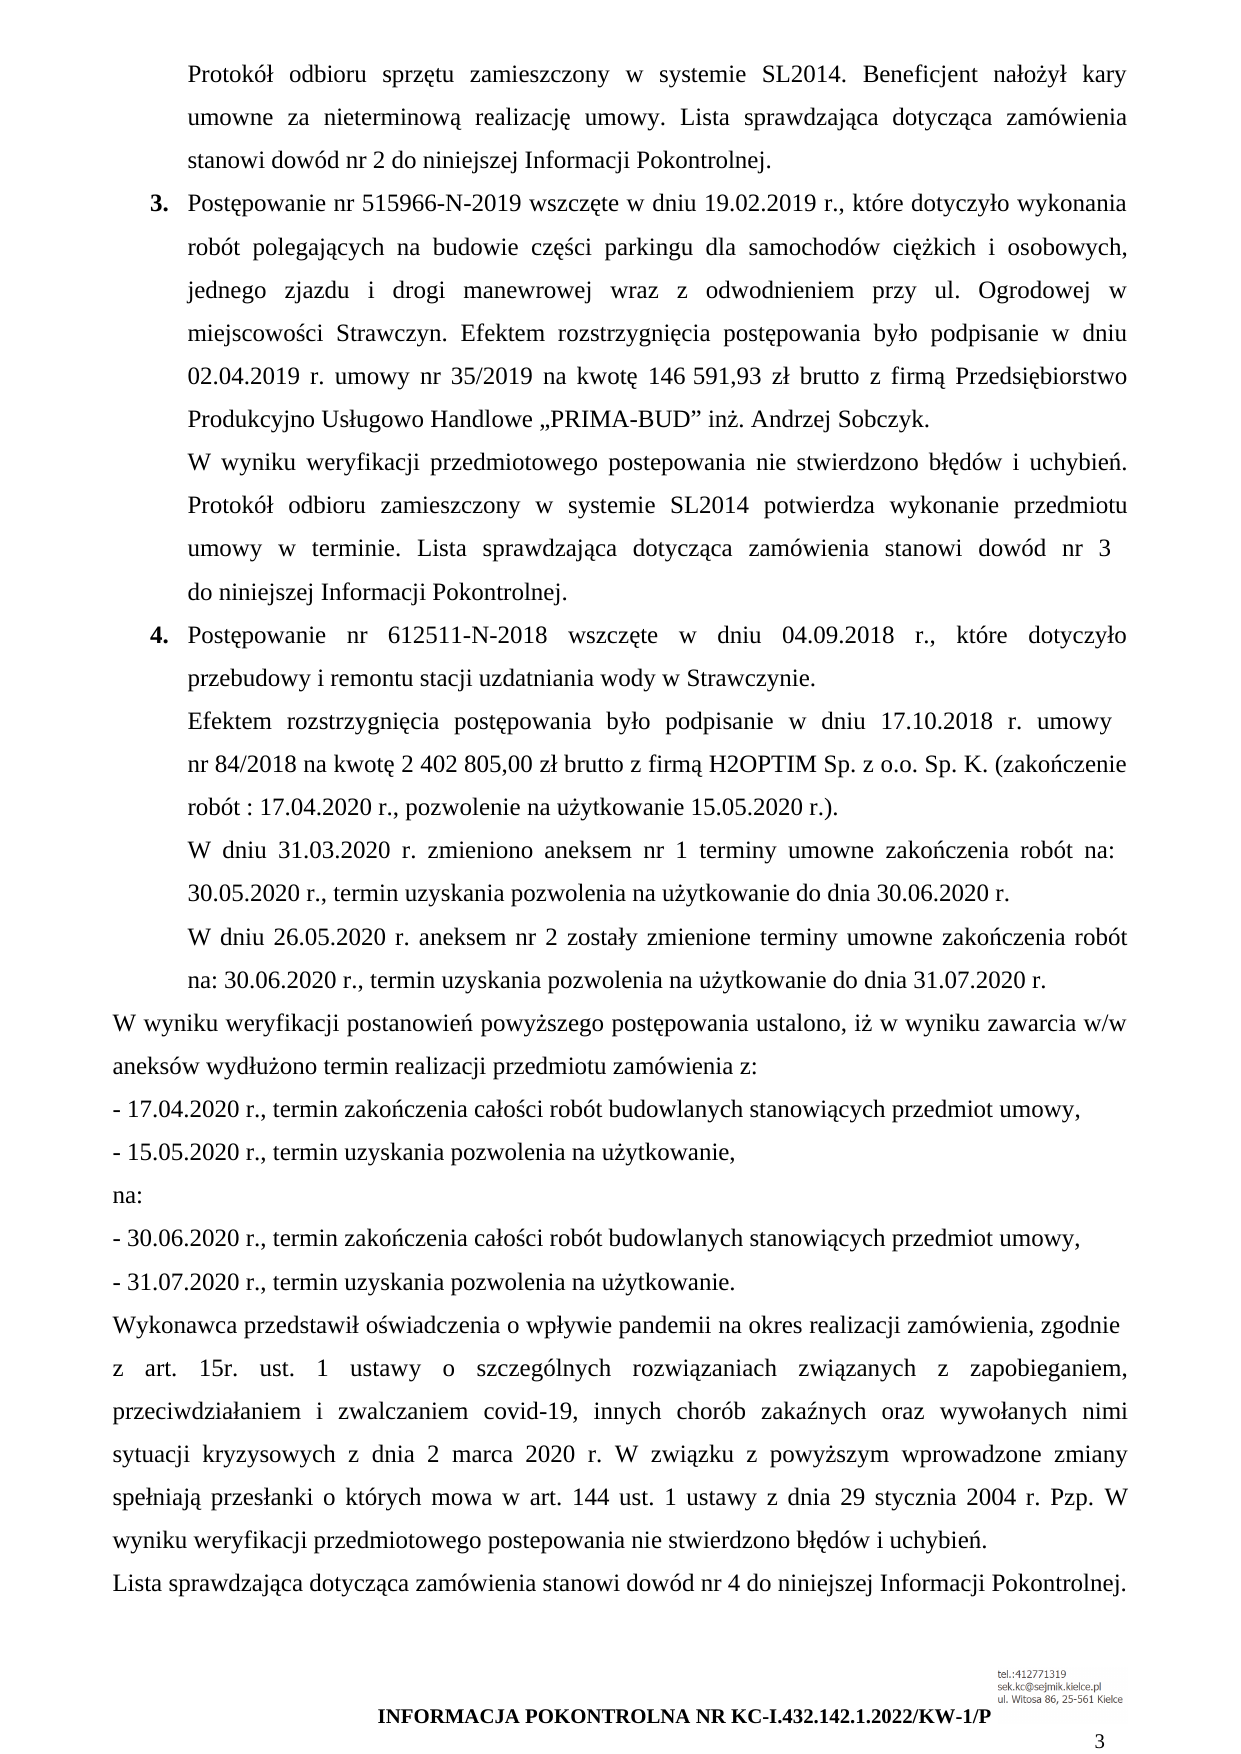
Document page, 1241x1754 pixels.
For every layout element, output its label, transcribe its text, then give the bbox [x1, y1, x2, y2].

list Postępowanie nr 515966-N-2019 wszczęte w dniu 19.02.2019 r., które dotyczyło wykonania robót polegających na budowie części parkingu dla samochodów ciężkich i osobowych, jednego zjazdu i drogi manewrowej wraz z odwodnieniem przy ul. Ogrodowej w miejscowości Strawczyn. Efektem rozstrzygnięcia postępowania było podpisanie w dniu 02.04.2019 r. umowy nr 35/2019 na kwotę 146 591,93 zł brutto z firmą Przedsiębiorstwo Produkcyjno Usługowo Handlowe „PRIMA-BUD” inż. Andrzej Sobczyk. [150, 188, 1128, 433]
text - 15.05.2020 r., termin uzyskania pozwolenia na użytkowanie, [112, 1137, 1128, 1166]
text Lista sprawdzająca dotycząca zamówienia stanowi dowód nr 4 do niniejszej Informacji Pokontrolnej. [112, 1568, 1128, 1597]
picture [997, 1667, 1129, 1724]
text W dniu 31.03.2020 r. zmieniono aneksem nr 1 terminy umowne zakończenia robót na: 30.05.2020 r., termin uzyskania pozwolenia na użytkowanie do dnia 30.06.2020 r. [187, 835, 1128, 907]
text Efektem rozstrzygnięcia postępowania było podpisanie w dniu 17.10.2018 r. umowy nr 84/2018 na kwotę 2 402 805,00 zł brutto z firmą H2OPTIM Sp. z o.o. Sp. K. (zakończenie robót : 17.04.2020 r., pozwolenie na użytkowanie 15.05.2020 r.). [187, 706, 1128, 821]
text Protokół odbioru sprzętu zamieszczony w systemie SL2014. Beneficjent nałożył kary umowne za nieterminową realizację umowy. Lista sprawdzająca dotycząca zamówienia stanowi dowód nr 2 do niniejszej Informacji Pokontrolnej. [187, 59, 1128, 174]
text - 30.06.2020 r., termin zakończenia całości robót budowlanych stanowiących przedmiot umowy, [112, 1223, 1128, 1252]
text W wyniku weryfikacji przedmiotowego postepowania nie stwierdzono błędów i uchybień. Protokół odbioru zamieszczony w systemie SL2014 potwierdza wykonanie przedmiotu umowy w terminie. Lista sprawdzająca dotycząca zamówienia stanowi dowód nr 3 do niniejszej Informacji Pokontrolnej. [187, 447, 1128, 605]
text - 31.07.2020 r., termin uzyskania pozwolenia na użytkowanie. [112, 1267, 1128, 1295]
text W dniu 26.05.2020 r. aneksem nr 2 zostały zmienione terminy umowne zakończenia robót na: 30.06.2020 r., termin uzyskania pozwolenia na użytkowanie do dnia 31.07.2020 r. [187, 922, 1128, 993]
text W wyniku weryfikacji postanowień powyższego postępowania ustalono, iż w wyniku zawarcia w/w aneksów wydłużono termin realizacji przedmiotu zamówienia z: [112, 1008, 1128, 1080]
list Postępowanie nr 612511-N-2018 wszczęte w dniu 04.09.2018 r., które dotyczyło przebudowy i remontu stacji uzdatniania wody w Strawczynie. [150, 620, 1128, 692]
text Wykonawca przedstawił oświadczenia o wpływie pandemii na okres realizacji zamówienia, zgodnie z art. 15r. ust. 1 ustawy o szczególnych rozwiązaniach związanych z zapobieganiem, przeciwdziałaniem i zwalczaniem covid-19, innych chorób zakaźnych oraz wywołanych nimi sytuacji kryzysowych z dnia 2 marca 2020 r. W związku z powyższym wprowadzone zmiany spełniają przesłanki o których mowa w art. 144 ust. 1 ustawy z dnia 29 stycznia 2004 r. Pzp. W wyniku weryfikacji przedmiotowego postepowania nie stwierdzono błędów i uchybień. [112, 1310, 1128, 1554]
text na: [112, 1180, 1128, 1209]
text - 17.04.2020 r., termin zakończenia całości robót budowlanych stanowiących przedmiot umowy, [112, 1094, 1128, 1123]
